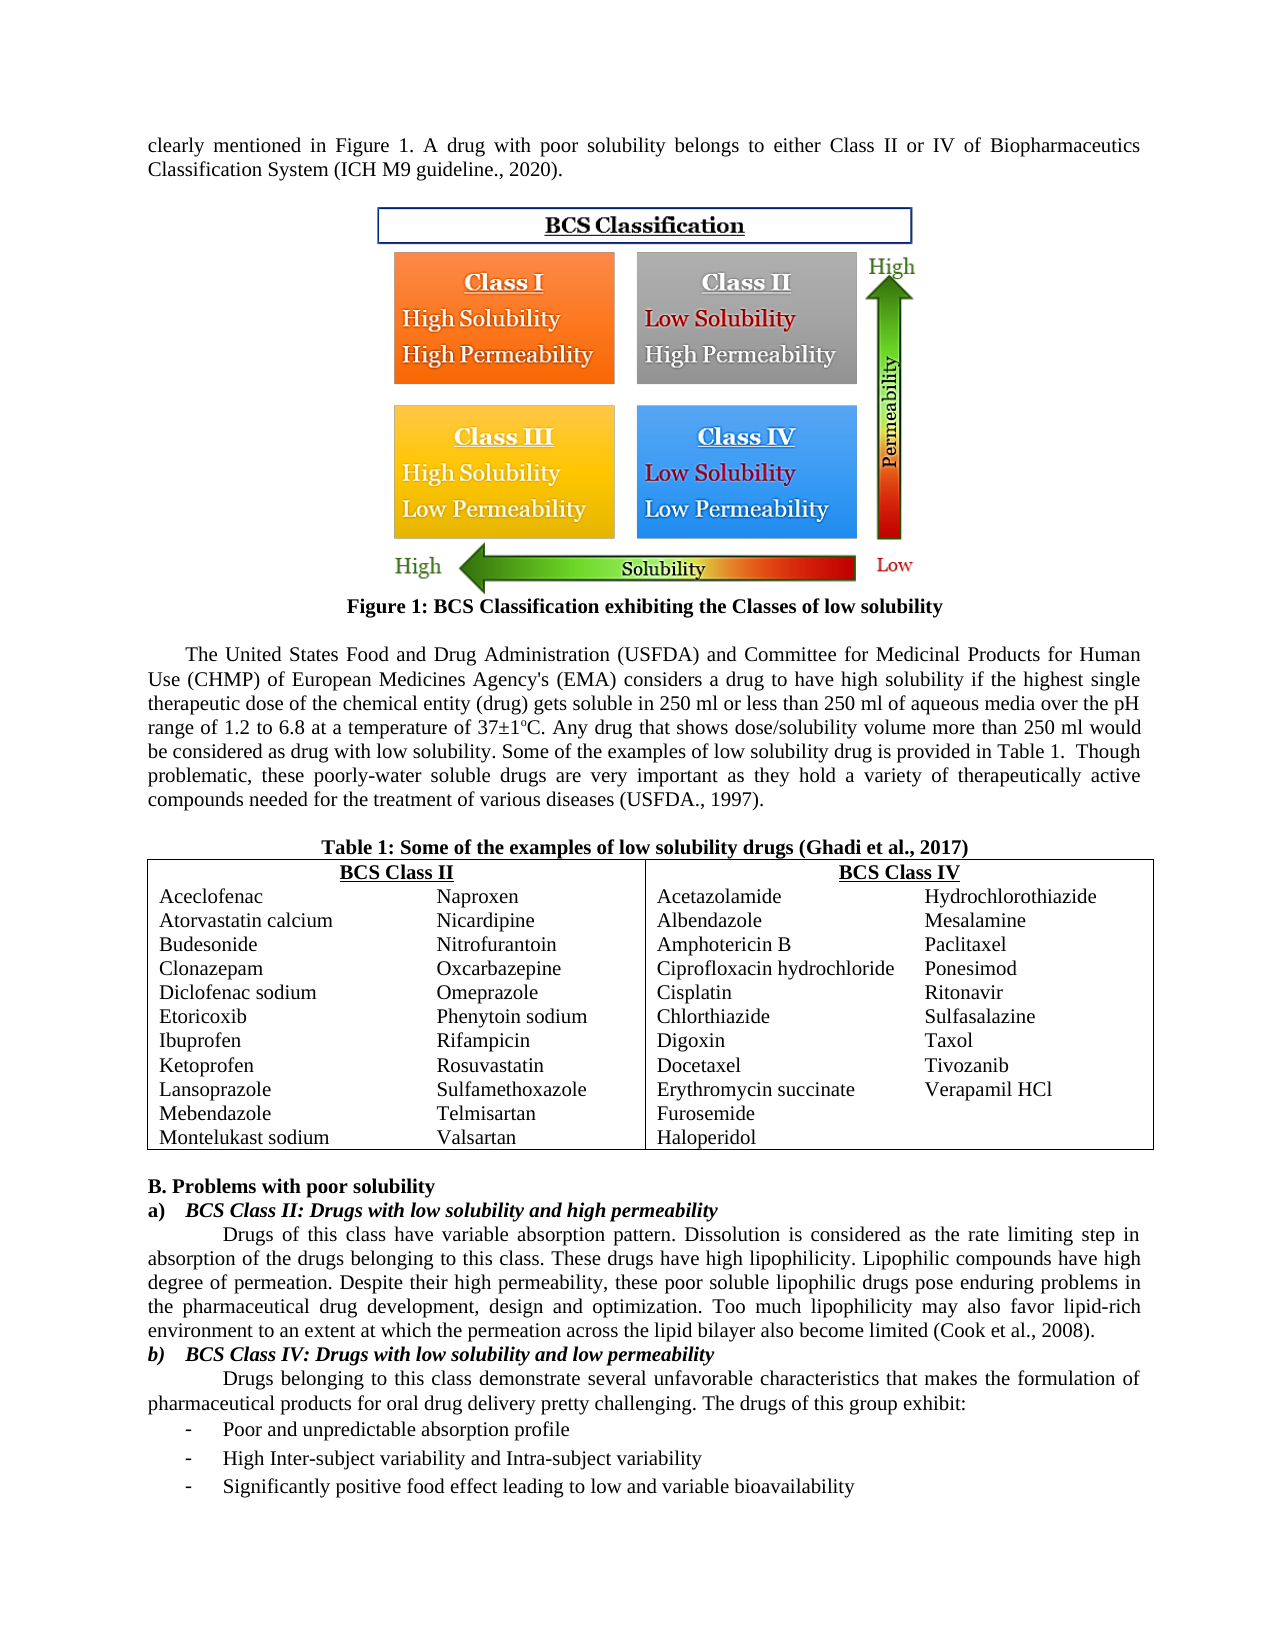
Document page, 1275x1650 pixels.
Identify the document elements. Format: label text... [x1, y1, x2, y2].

table_header BCS Class IV [646, 860, 1153, 884]
picture [377, 205, 916, 595]
table_cell Acetazolamide Albendazole Amphotericin B Ciprofloxacin hydrochloride Cisplatin Chlorthiazide Digoxin Docetaxel Erythromycin succinate Furosemide Haloperidol [646, 884, 913, 1149]
table_cell Hydrochlorothiazide Mesalamine Paclitaxel Ponesimod Ritonavir Sulfasalazine Taxol Tivozanib Verapamil HCl [913, 884, 1153, 1149]
text Drugs belonging to this class demonstrate several unfavorable characteristics that makes the formulation of pharmaceutical products for oral drug delivery pretty challenging. The drugs of this group exhibit: [148, 1366, 1142, 1414]
list Poor and unpredictable absorption profile [185, 1414, 1142, 1443]
list BCS Class II: Drugs with low solubility and high permeability [148, 1198, 1142, 1222]
text Drugs of this class have variable absorption pattern. Dissolution is considered as the rate limiting step in absorption of the drugs belonging to this class. These drugs have high lipophilicity. Lipophilic compounds have high degree of permeation. Despite their high permeability, these poor soluble lipophilic drugs pose enduring problems in the pharmaceutical drug development, design and optimization. Too much lipophilicity may also favor lipid-rich environment to an extent at which the permeation across the lipid bilayer also become limited (Cook et al., 2008). [148, 1222, 1142, 1342]
text The United States Food and Drug Administration (USFDA) and Committee for Medicinal Products for Human Use (CHMP) of European Medicines Agency's (EMA) considers a drug to have high solubility if the highest single therapeutic dose of the chemical entity (drug) gets soluble in 250 ml or less than 250 ml of aqueous media over the pH range of 1.2 to 6.8 at a temperature of 37±1oC. Any drug that shows dose/solubility volume more than 250 ml would be considered as drug with low solubility. Some of the examples of low solubility drug is provided in Table 1. Though problematic, these poorly-water soluble drugs are very important as they hold a variety of therapeutically active compounds needed for the treatment of various diseases (USFDA., 1997). [148, 642, 1142, 811]
list Significantly positive food effect leading to low and variable bioavailability [185, 1471, 1142, 1500]
text Figure 1: BCS Classification exhibiting the Classes of low solubility [148, 594, 1142, 618]
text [148, 133, 1142, 181]
table_cell Naproxen Nicardipine Nitrofurantoin Oxcarbazepine Omeprazole Phenytoin sodium Rifampicin Rosuvastatin Sulfamethoxazole Telmisartan Valsartan [425, 884, 645, 1149]
text B. Problems with poor solubility [148, 1174, 1142, 1198]
text Table 1: Some of the examples of low solubility drugs (Ghadi et al., 2017) [148, 835, 1142, 859]
table_cell Aceclofenac Atorvastatin calcium Budesonide Clonazepam Diclofenac sodium Etoricoxib Ibuprofen Ketoprofen Lansoprazole Mebendazole Montelukast sodium [148, 884, 425, 1149]
list High Inter-subject variability and Intra-subject variability [185, 1443, 1142, 1471]
list BCS Class IV: Drugs with low solubility and low permeability [148, 1342, 1142, 1366]
table_header BCS Class II [148, 860, 645, 884]
